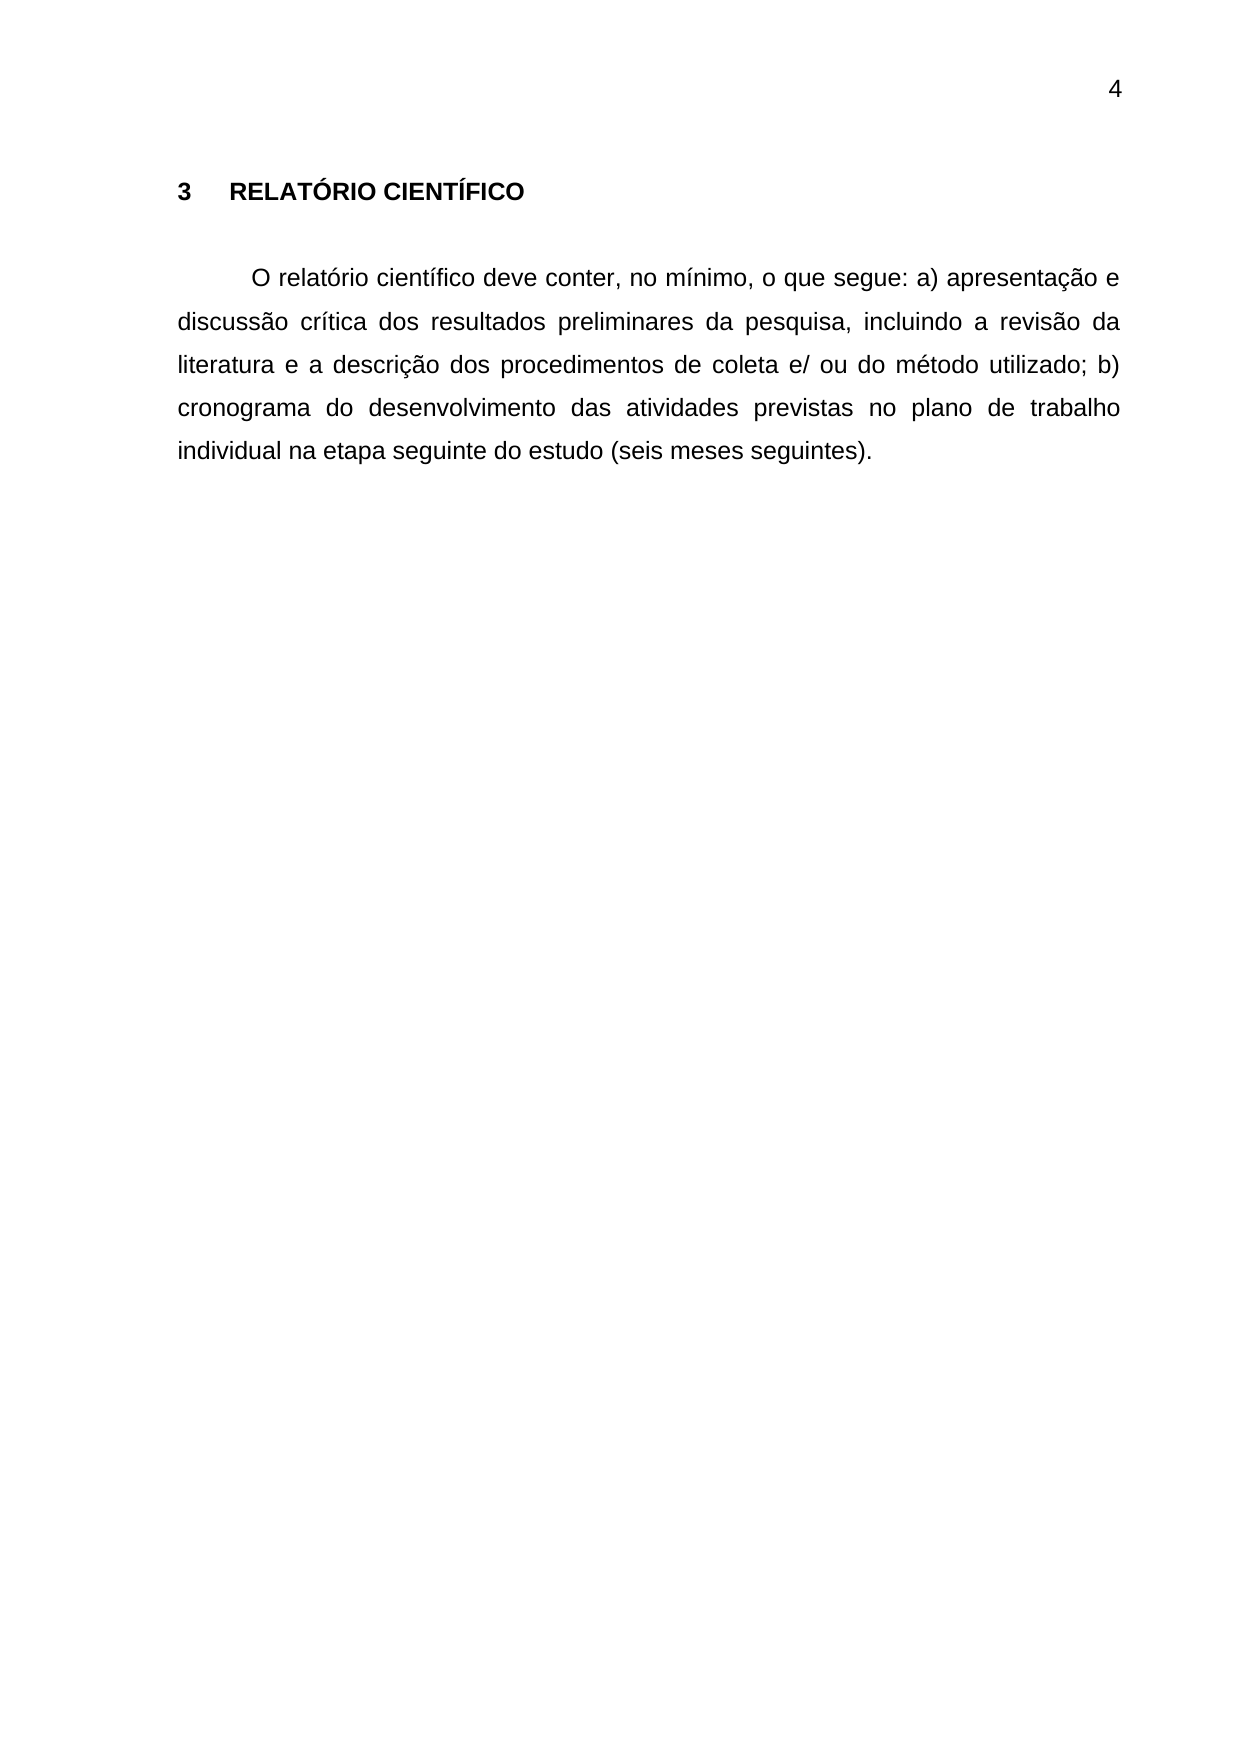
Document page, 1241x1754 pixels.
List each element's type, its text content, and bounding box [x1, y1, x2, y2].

text O relatório científico deve conter, no mínimo, o que segue: a) apresentação e discussão crítica dos resultados preliminares da pesquisa, incluindo a revisão da literatura e a descrição dos procedimentos de coleta e/ ou do método utilizado; b) cronograma do desenvolvimento das atividades previstas no plano de trabalho individual na etapa seguinte do estudo (seis meses seguintes). [177, 263, 1122, 465]
subtitle Relatório científico [177, 177, 1122, 206]
